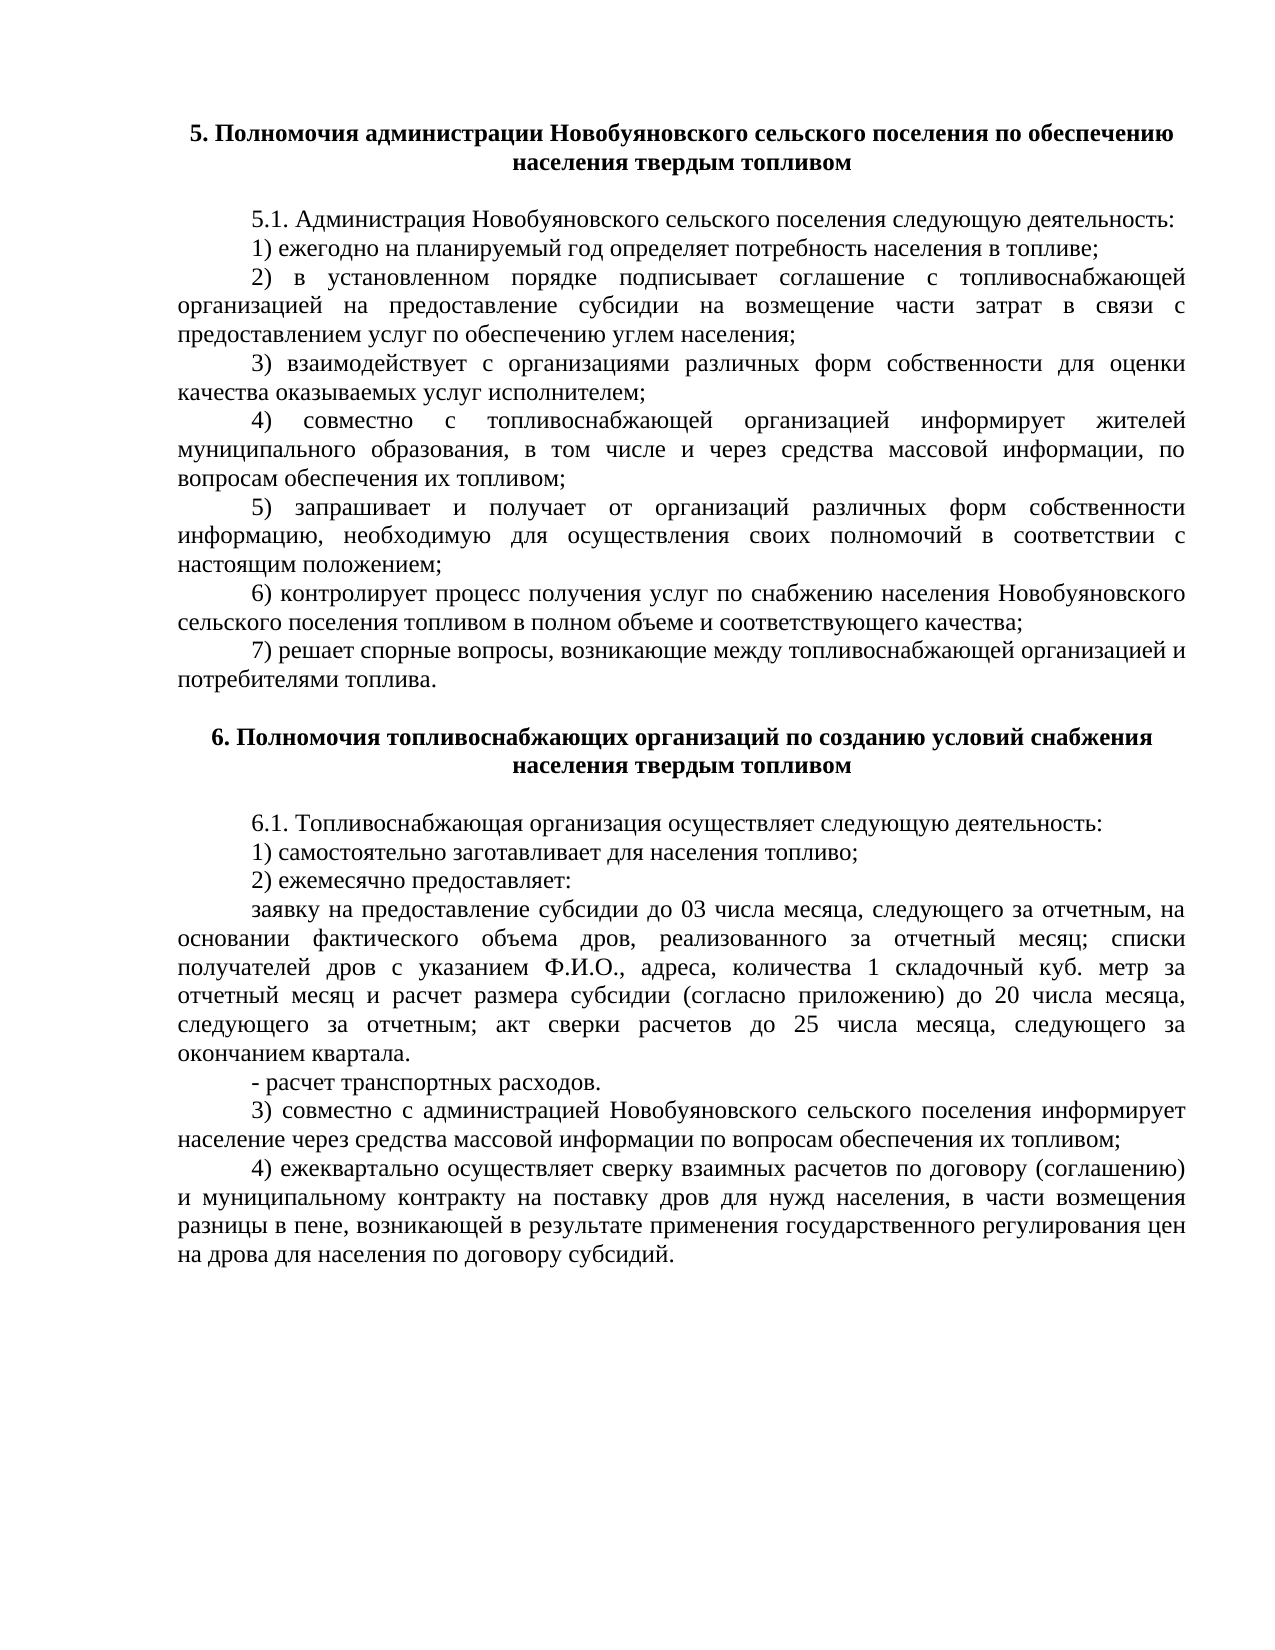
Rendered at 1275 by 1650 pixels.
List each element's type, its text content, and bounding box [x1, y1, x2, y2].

text 3) совместно с администрацией Новобуяновского сельского поселения информирует население через средства массовой информации по вопросам обеспечения их топливом; [177, 1096, 1186, 1153]
text 5. Полномочия администрации Новобуяновского сельского поселения по обеспечению населения твердым топливом [177, 118, 1186, 176]
text 6.1. Топливоснабжающая организация осуществляет следующую деятельность: [177, 808, 1186, 837]
text 3) взаимодействует с организациями различных форм собственности для оценки качества оказываемых услуг исполнителем; [177, 348, 1186, 406]
text - расчет транспортных расходов. [177, 1067, 1186, 1096]
text 2) в установленном порядке подписывает соглашение с топливоснабжающей организацией на предоставление субсидии на возмещение части затрат в связи с предоставлением услуг по обеспечению углем населения; [177, 262, 1186, 348]
text 2) ежемесячно предоставляет: [177, 866, 1186, 894]
text 1) ежегодно на планируемый год определяет потребность населения в топливе; [177, 233, 1186, 262]
text 4) совместно с топливоснабжающей организацией информирует жителей муниципального образования, в том числе и через средства массовой информации, по вопросам обеспечения их топливом; [177, 406, 1186, 492]
text 6. Полномочия топливоснабжающих организаций по созданию условий снабжения населения твердым топливом [177, 722, 1186, 779]
text 6) контролирует процесс получения услуг по снабжению населения Новобуяновского сельского поселения топливом в полном объеме и соответствующего качества; [177, 578, 1186, 636]
text 5.1. Администрация Новобуяновского сельского поселения следующую деятельность: [177, 204, 1186, 233]
text 1) самостоятельно заготавливает для населения топливо; [177, 837, 1186, 866]
text 4) ежеквартально осуществляет сверку взаимных расчетов по договору (соглашению) и муниципальному контракту на поставку дров для нужд населения, в части возмещения разницы в пене, возникающей в результате применения государственного регулирования цен на дрова для населения по договору субсидий. [177, 1153, 1186, 1268]
text заявку на предоставление субсидии до 03 числа месяца, следующего за отчетным, на основании фактического объема дров, реализованного за отчетный месяц; списки получателей дров с указанием Ф.И.О., адреса, количества 1 складочный куб. метр за отчетный месяц и расчет размера субсидии (согласно приложению) до 20 числа месяца, следующего за отчетным; акт сверки расчетов до 25 числа месяца, следующего за окончанием квартала. [177, 894, 1186, 1067]
text 7) решает спорные вопросы, возникающие между топливоснабжающей организацией и потребителями топлива. [177, 636, 1186, 693]
text 5) запрашивает и получает от организаций различных форм собственности информацию, необходимую для осуществления своих полномочий в соответствии с настоящим положением; [177, 492, 1186, 578]
